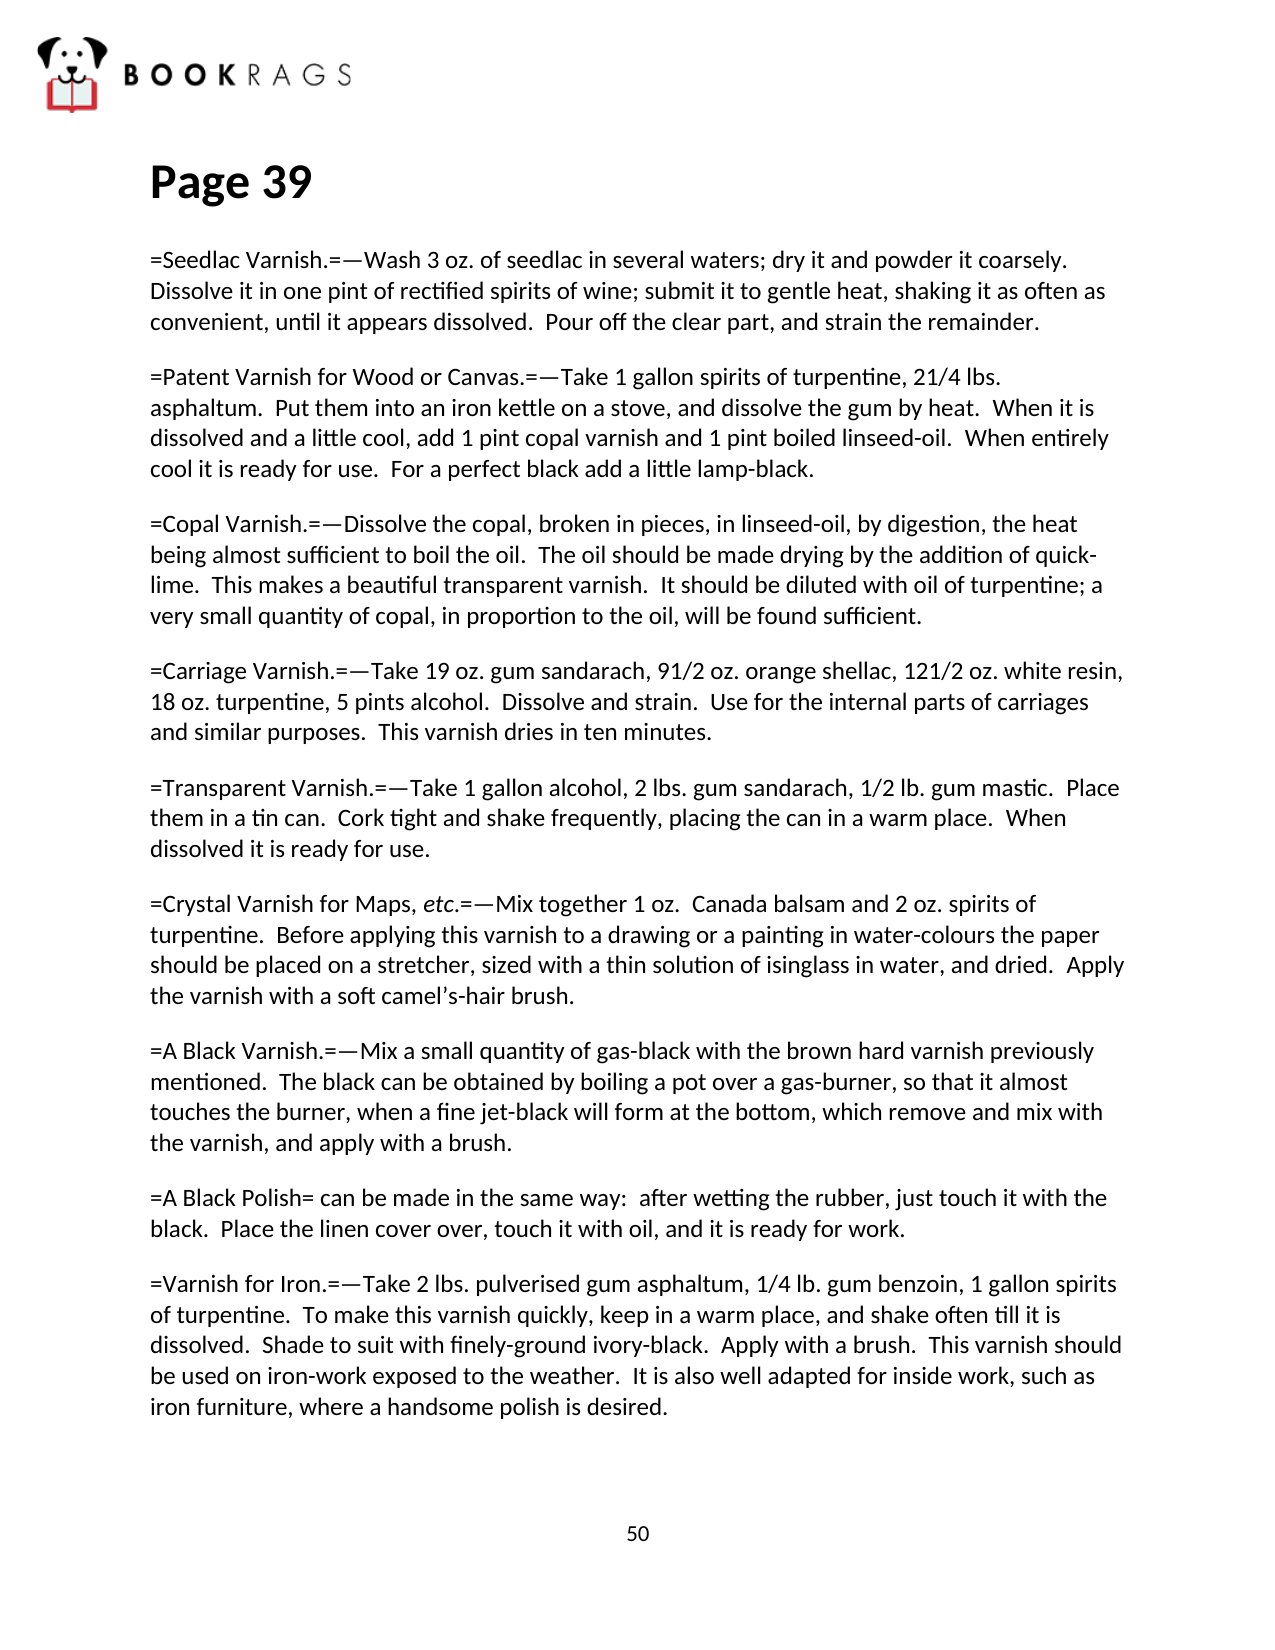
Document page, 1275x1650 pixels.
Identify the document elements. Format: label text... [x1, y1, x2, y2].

text =Patent Varnish for Wood or Canvas.=—­Take 1 gallon spirits of turpentine, 21/4 lbs. asphaltum. Put them into an iron kettle on a stove, and dissolve the gum by heat. When it is dissolved and a little cool, add 1 pint copal varnish and 1 pint boiled linseed-oil. When entirely cool it is ready for use. For a perfect black add a little lamp-black. [150, 361, 1125, 483]
text =Crystal Varnish for Maps, etc.=—­Mix together 1 oz. Canada balsam and 2 oz. spirits of turpentine. Before applying this varnish to a drawing or a painting in water-colours the paper should be placed on a stretcher, sized with a thin solution of isinglass in water, and dried. Apply the varnish with a soft camel’s-hair brush. [150, 888, 1125, 1011]
text =A Black Polish= can be made in the same way: after wetting the rubber, just touch it with the black. Place the linen cover over, touch it with oil, and it is ready for work. [150, 1183, 1125, 1244]
text =Transparent Varnish.=—­Take 1 gallon alcohol, 2 lbs. gum sandarach, 1/2 lb. gum mastic. Place them in a tin can. Cork tight and shake frequently, placing the can in a warm place. When dissolved it is ready for use. [150, 772, 1125, 863]
text =Varnish for Iron.=—­Take 2 lbs. pulverised gum asphaltum, 1/4 lb. gum benzoin, 1 gallon spirits of turpentine. To make this varnish quickly, keep in a warm place, and shake often till it is dissolved. Shade to suit with finely-ground ivory-black. Apply with a brush. This varnish should be used on iron-work exposed to the weather. It is also well adapted for inside work, such as iron furniture, where a handsome polish is desired. [150, 1269, 1125, 1421]
text =Copal Varnish.=—­Dissolve the copal, broken in pieces, in linseed-oil, by digestion, the heat being almost sufficient to boil the oil. The oil should be made drying by the addition of quick-lime. This makes a beautiful transparent varnish. It should be diluted with oil of turpentine; a very small quantity of copal, in proportion to the oil, will be found sufficient. [150, 508, 1125, 630]
text =Seedlac Varnish.=—­Wash 3 oz. of seedlac in several waters; dry it and powder it coarsely. Dissolve it in one pint of rectified spirits of wine; submit it to gentle heat, shaking it as often as convenient, until it appears dissolved. Pour off the clear part, and strain the remainder. [150, 244, 1125, 336]
text =Carriage Varnish.=—­Take 19 oz. gum sandarach, 91/2 oz. orange shellac, 121/2 oz. white resin, 18 oz. turpentine, 5 pints alcohol. Dissolve and strain. Use for the internal parts of carriages and similar purposes. This varnish dries in ten minutes. [150, 655, 1125, 747]
text Page 39 [150, 150, 1125, 211]
picture [37, 37, 351, 113]
text =A Black Varnish.=—­Mix a small quantity of gas-black with the brown hard varnish previously mentioned. The black can be obtained by boiling a pot over a gas-burner, so that it almost touches the burner, when a fine jet-black will form at the bottom, which remove and mix with the varnish, and apply with a brush. [150, 1036, 1125, 1158]
